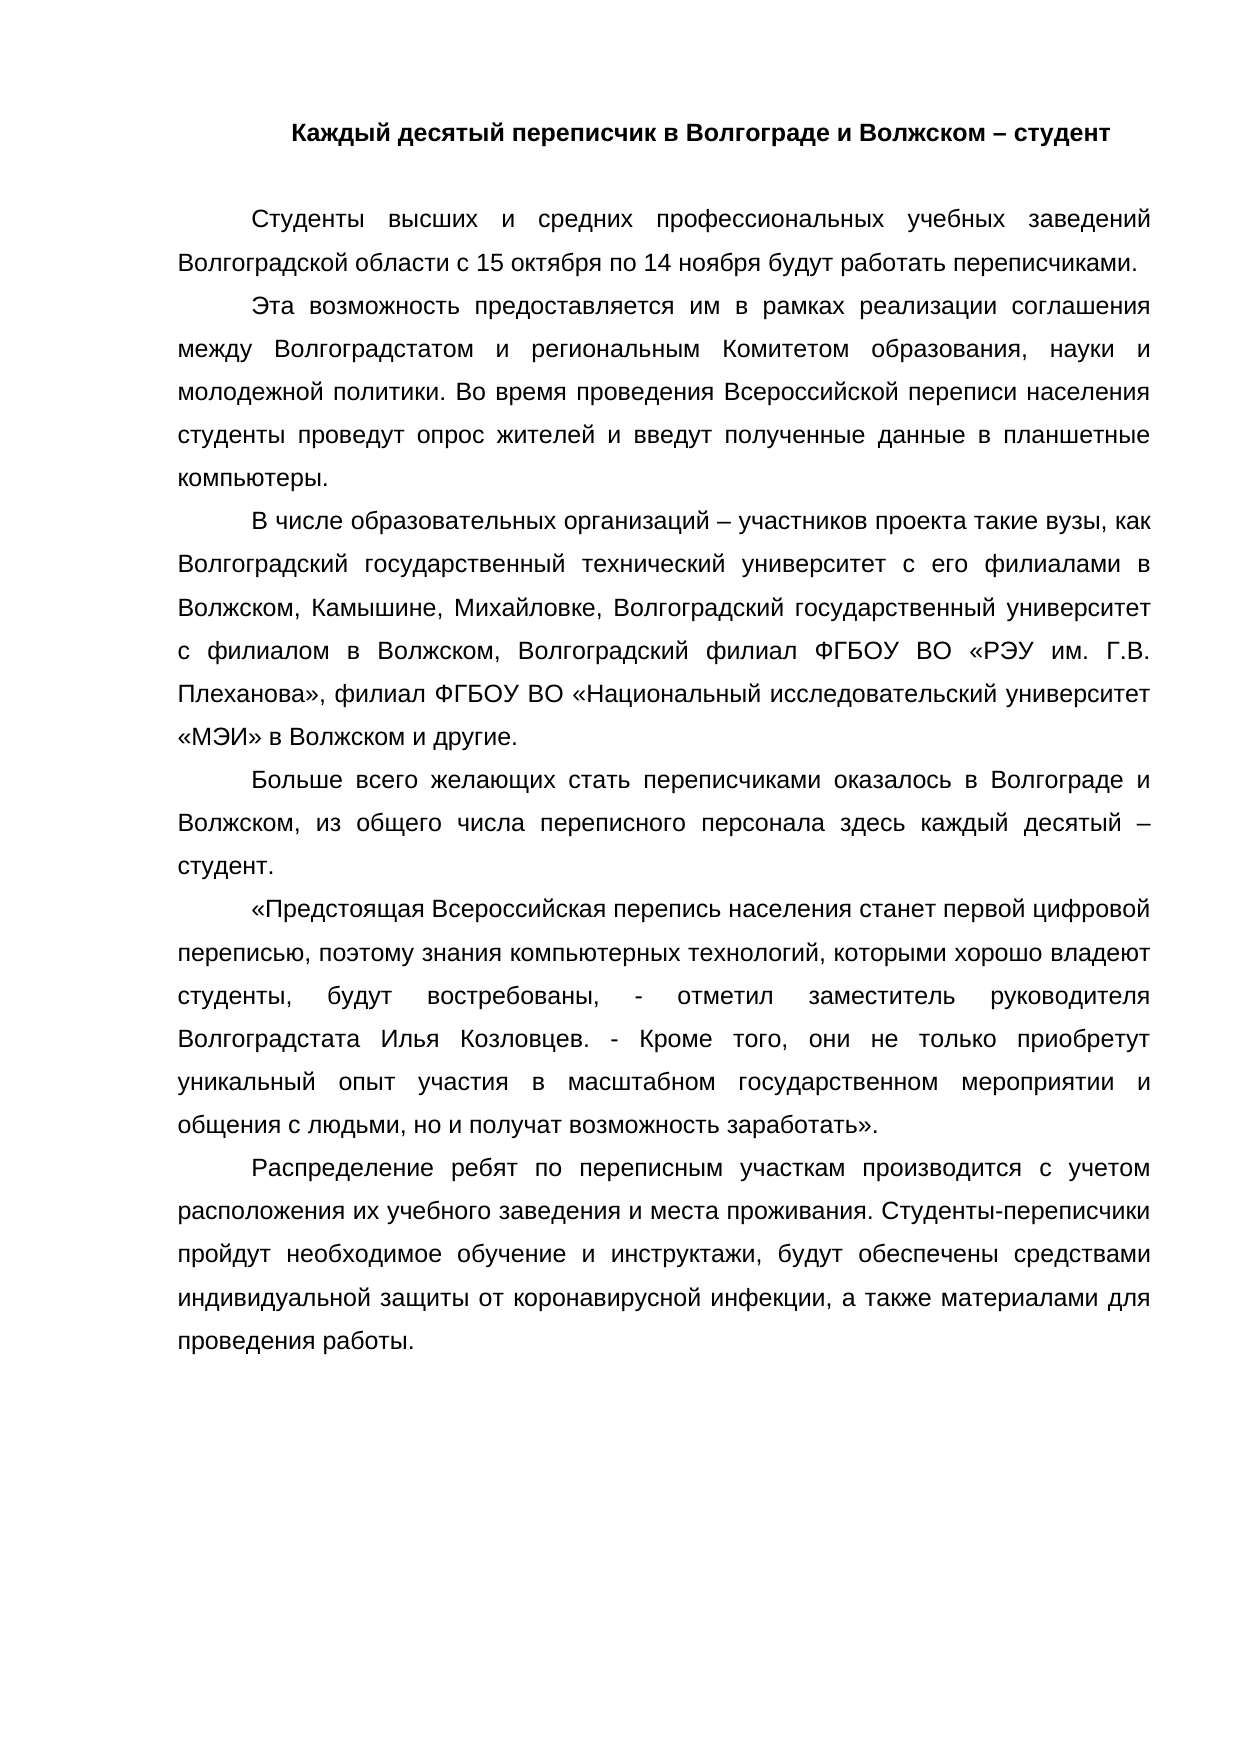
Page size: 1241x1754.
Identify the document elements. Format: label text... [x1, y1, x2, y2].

text В числе образовательных организаций – участников проекта такие вузы, как Волгоградский государственный технический университет с его филиалами в Волжском, Камышине, Михайловке, Волгоградский государственный университет с филиалом в Волжском, Волгоградский филиал ФГБОУ ВО «РЭУ им. Г.В. Плеханова», филиал ФГБОУ ВО «Национальный исследовательский университет «МЭИ» в Волжском и другие. [177, 506, 1152, 751]
text Эта возможность предоставляется им в рамках реализации соглашения между Волгоградстатом и региональным Комитетом образования, науки и молодежной политики. Во время проведения Всероссийской переписи населения студенты проведут опрос жителей и введут полученные данные в планшетные компьютеры. [177, 291, 1152, 492]
text Каждый десятый переписчик в Волгограде и Волжском – студент [177, 118, 1152, 147]
text Распределение ребят по переписным участкам производится с учетом расположения их учебного заведения и места проживания. Студенты-переписчики пройдут необходимое обучение и инструктажи, будут обеспечены средствами индивидуальной защиты от коронавирусной инфекции, а также материалами для проведения работы. [177, 1153, 1152, 1354]
text «Предстоящая Всероссийская перепись населения станет первой цифровой переписью, поэтому знания компьютерных технологий, которыми хорошо владеют студенты, будут востребованы, - отметил заместитель руководителя Волгоградстата Илья Козловцев. - Кроме того, они не только приобретут уникальный опыт участия в масштабном государственном мероприятии и общения с людьми, но и получат возможность заработать». [177, 894, 1152, 1139]
text Больше всего желающих стать переписчиками оказалось в Волгограде и Волжском, из общего числа переписного персонала здесь каждый десятый – студент. [177, 765, 1152, 880]
text Студенты высших и средних профессиональных учебных заведений Волгоградской области с 15 октября по 14 ноября будут работать переписчиками. [177, 204, 1152, 276]
